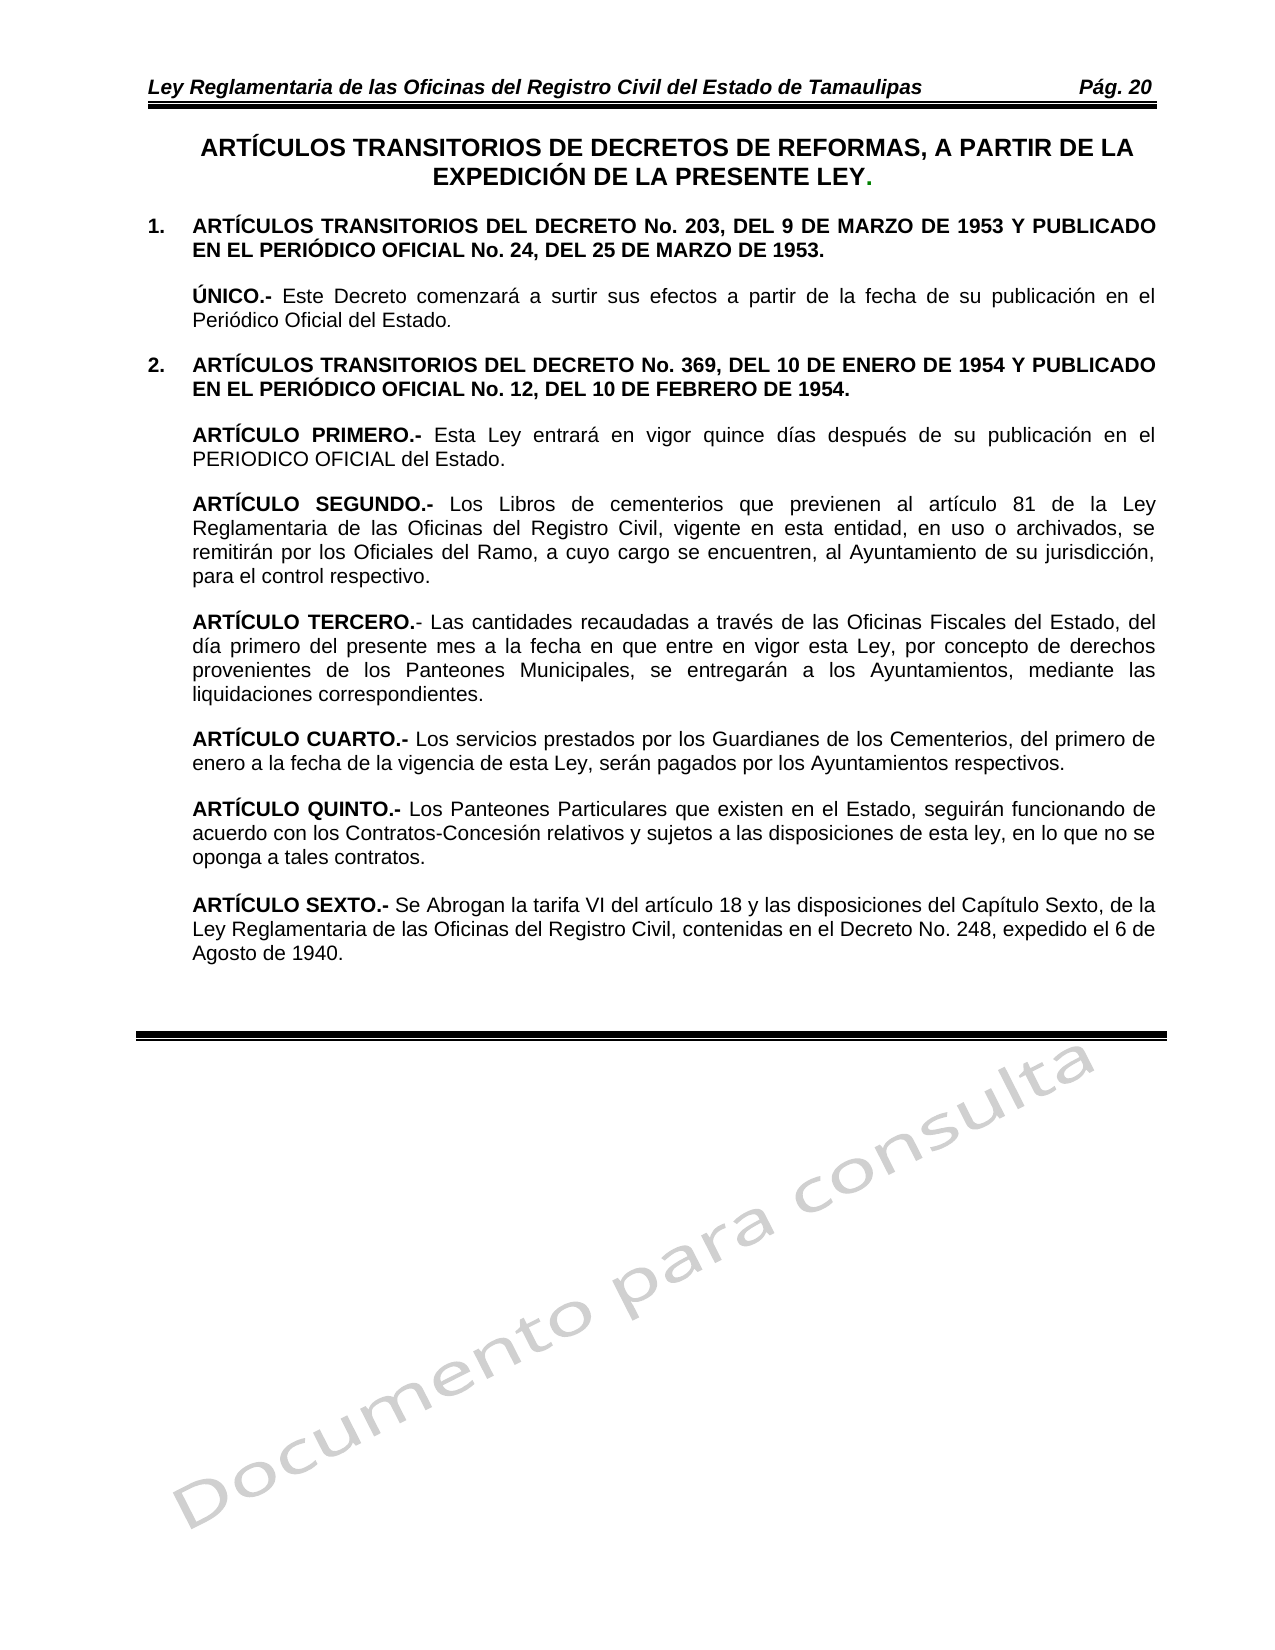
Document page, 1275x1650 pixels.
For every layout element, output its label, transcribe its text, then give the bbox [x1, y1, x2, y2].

text ARTÍCULO CUARTO.- Los servicios prestados por los Guardianes de los Cementerios, del primero de enero a la fecha de la vigencia de esta Ley, serán pagados por los Ayuntamientos respectivos. [192, 727, 1157, 775]
text ARTÍCULO PRIMERO.- Esta Ley entrará en vigor quince días después de su publicación en el PERIODICO OFICIAL del Estado. [192, 423, 1157, 471]
list ARTÍCULOS TRANSITORIOS DEL DECRETO No. 203, DEL 9 DE MARZO DE 1953 Y PUBLICADO EN EL PERIÓDICO OFICIAL No. 24, DEL 25 DE MARZO DE 1953. [148, 214, 1157, 262]
text ÚNICO.- Este Decreto comenzará a surtir sus efectos a partir de la fecha de su publicación en el Periódico Oficial del Estado. [192, 284, 1157, 332]
text ARTÍCULO QUINTO.- Los Panteones Particulares que existen en el Estado, seguirán funcionando de acuerdo con los Contratos-Concesión relativos y sujetos a las disposiciones de esta ley, en lo que no se oponga a tales contratos. [192, 797, 1157, 868]
list ARTÍCULOS TRANSITORIOS DEL DECRETO No. 369, DEL 10 DE ENERO DE 1954 Y PUBLICADO EN EL PERIÓDICO OFICIAL No. 12, DEL 10 DE FEBRERO DE 1954. [148, 353, 1157, 401]
text ARTÍCULO SEXTO.- Se Abrogan la tarifa VI del artículo 18 y las disposiciones del Capítulo Sexto, de la Ley Reglamentaria de las Oficinas del Registro Civil, contenidas en el Decreto No. 248, expedido el 6 de Agosto de 1940. [192, 892, 1157, 964]
text ARTÍCULO SEGUNDO.- Los Libros de cementerios que previenen al artículo 81 de la Ley Reglamentaria de las Oficinas del Registro Civil, vigente en esta entidad, en uso o archivados, se remitirán por los Oficiales del Ramo, a cuyo cargo se encuentren, al Ayuntamiento de su jurisdicción, para el control respectivo. [192, 492, 1157, 588]
text ARTÍCULOS TRANSITORIOS DE DECRETOS DE REFORMAS, A PARTIR DE LA EXPEDICIÓN DE LA PRESENTE LEY. [148, 133, 1157, 190]
text ARTÍCULO TERCERO.- Las cantidades recaudadas a través de las Oficinas Fiscales del Estado, del día primero del presente mes a la fecha en que entre en vigor esta Ley, por concepto de derechos provenientes de los Panteones Municipales, se entregarán a los Ayuntamientos, mediante las liquidaciones correspondientes. [192, 610, 1157, 706]
